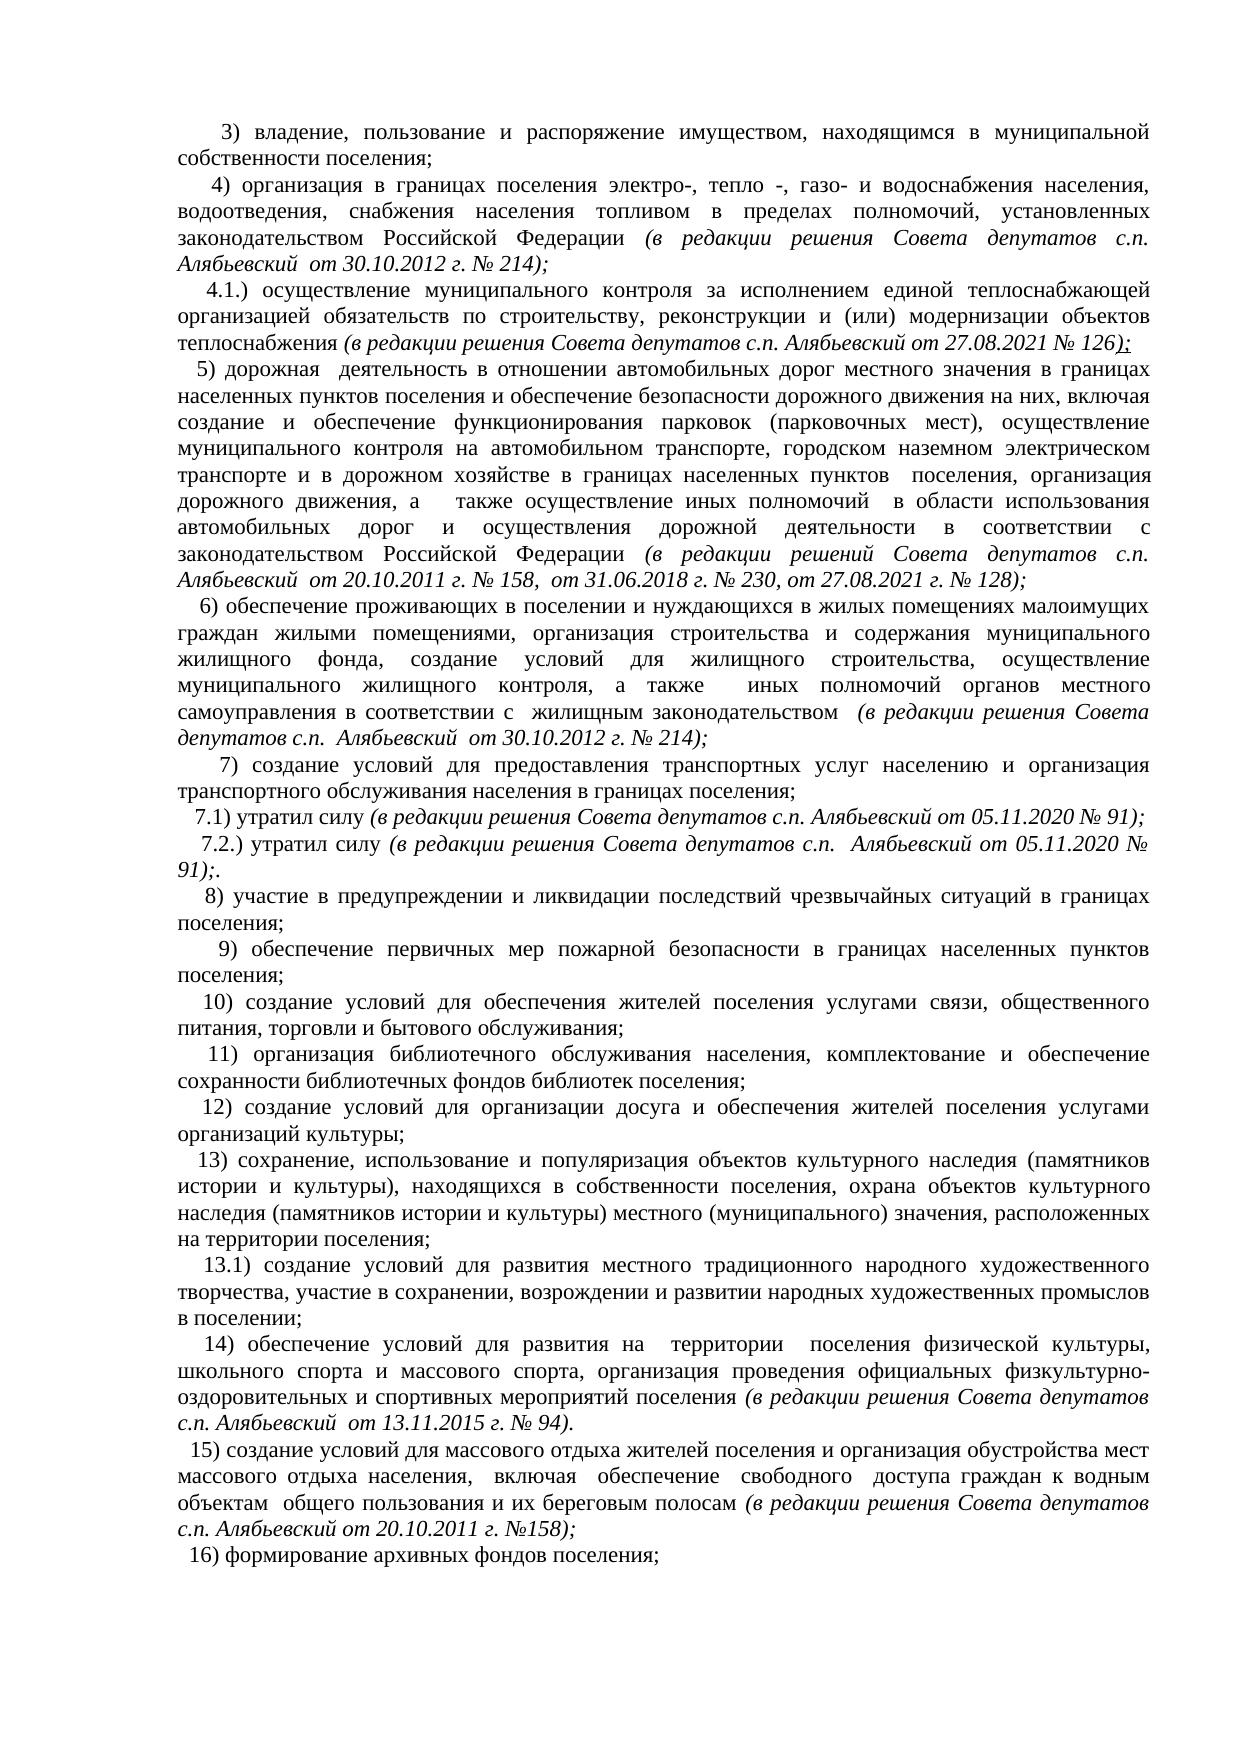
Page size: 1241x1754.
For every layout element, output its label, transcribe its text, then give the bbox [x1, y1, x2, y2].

text 8) участие в предупреждении и ликвидации последствий чрезвычайных ситуаций в границах поселения; [177, 882, 1152, 935]
text 13.1) создание условий для развития местного традиционного народного художественного творчества, участие в сохранении, возрождении и развитии народных художественных промыслов в поселении; [177, 1251, 1152, 1330]
text 3) владение, пользование и распоряжение имуществом, находящимся в муниципальной собственности поселения; [177, 118, 1152, 171]
text 11) организация библиотечного обслуживания населения, комплектование и обеспечение сохранности библиотечных фондов библиотек поселения; [177, 1041, 1152, 1093]
text 9) обеспечение первичных мер пожарной безопасности в границах населенных пунктов поселения; [177, 935, 1152, 988]
text 7.2.) утратил силу (в редакции решения Совета депутатов с.п. Алябьевский от 05.11.2020 № 91);. [177, 830, 1152, 882]
text 7.1) утратил силу (в редакции решения Совета депутатов с.п. Алябьевский от 05.11.2020 № 91); [177, 803, 1152, 830]
text 15) создание условий для массового отдыха жителей поселения и организация обустройства мест массового отдыха населения, включая обеспечение свободного доступа граждан к водным объектам общего пользования и их береговым полосам (в редакции решения Совета депутатов с.п. Алябьевский от 20.10.2011 г. №158); [177, 1436, 1152, 1541]
text 5) дорожная деятельность в отношении автомобильных дорог местного значения в границах населенных пунктов поселения и обеспечение безопасности дорожного движения на них, включая создание и обеспечение функционирования парковок (парковочных мест), осуществление муниципального контроля на автомобильном транспорте, городском наземном электрическом транспорте и в дорожном хозяйстве в границах населенных пунктов поселения, организация дорожного движения, а также осуществление иных полномочий в области использования автомобильных дорог и осуществления дорожной деятельности в соответствии с законодательством Российской Федерации (в редакции решений Совета депутатов с.п. Алябьевский от 20.10.2011 г. № 158, от 31.06.2018 г. № 230, от 27.08.2021 г. № 128); [177, 355, 1152, 592]
text 7) создание условий для предоставления транспортных услуг населению и организация транспортного обслуживания населения в границах поселения; [177, 751, 1152, 803]
text 4.1.) осуществление муниципального контроля за исполнением единой теплоснабжающей организацией обязательств по строительству, реконструкции и (или) модернизации объектов теплоснабжения (в редакции решения Совета депутатов с.п. Алябьевский от 27.08.2021 № 126); [177, 276, 1152, 355]
text 6) обеспечение проживающих в поселении и нуждающихся в жилых помещениях малоимущих граждан жилыми помещениями, организация строительства и содержания муниципального жилищного фонда, создание условий для жилищного строительства, осуществление муниципального жилищного контроля, а также иных полномочий органов местного самоуправления в соответствии с жилищным законодательством (в редакции решения Совета депутатов с.п. Алябьевский от 30.10.2012 г. № 214); [177, 592, 1152, 751]
text 16) формирование архивных фондов поселения; [177, 1541, 1152, 1568]
text 12) создание условий для организации досуга и обеспечения жителей поселения услугами организаций культуры; [177, 1093, 1152, 1146]
text 10) создание условий для обеспечения жителей поселения услугами связи, общественного питания, торговли и бытового обслуживания; [177, 988, 1152, 1041]
text 13) сохранение, использование и популяризация объектов культурного наследия (памятников истории и культуры), находящихся в собственности поселения, охрана объектов культурного наследия (памятников истории и культуры) местного (муниципального) значения, расположенных на территории поселения; [177, 1146, 1152, 1251]
text 4) организация в границах поселения электро-, тепло -, газо- и водоснабжения населения, водоотведения, снабжения населения топливом в пределах полномочий, установленных законодательством Российской Федерации (в редакции решения Совета депутатов с.п. Алябьевский от 30.10.2012 г. № 214); [177, 171, 1152, 276]
text 14) обеспечение условий для развития на территории поселения физической культуры, школьного спорта и массового спорта, организация проведения официальных физкультурно-оздоровительных и спортивных мероприятий поселения (в редакции решения Совета депутатов с.п. Алябьевский от 13.11.2015 г. № 94). [177, 1330, 1152, 1436]
